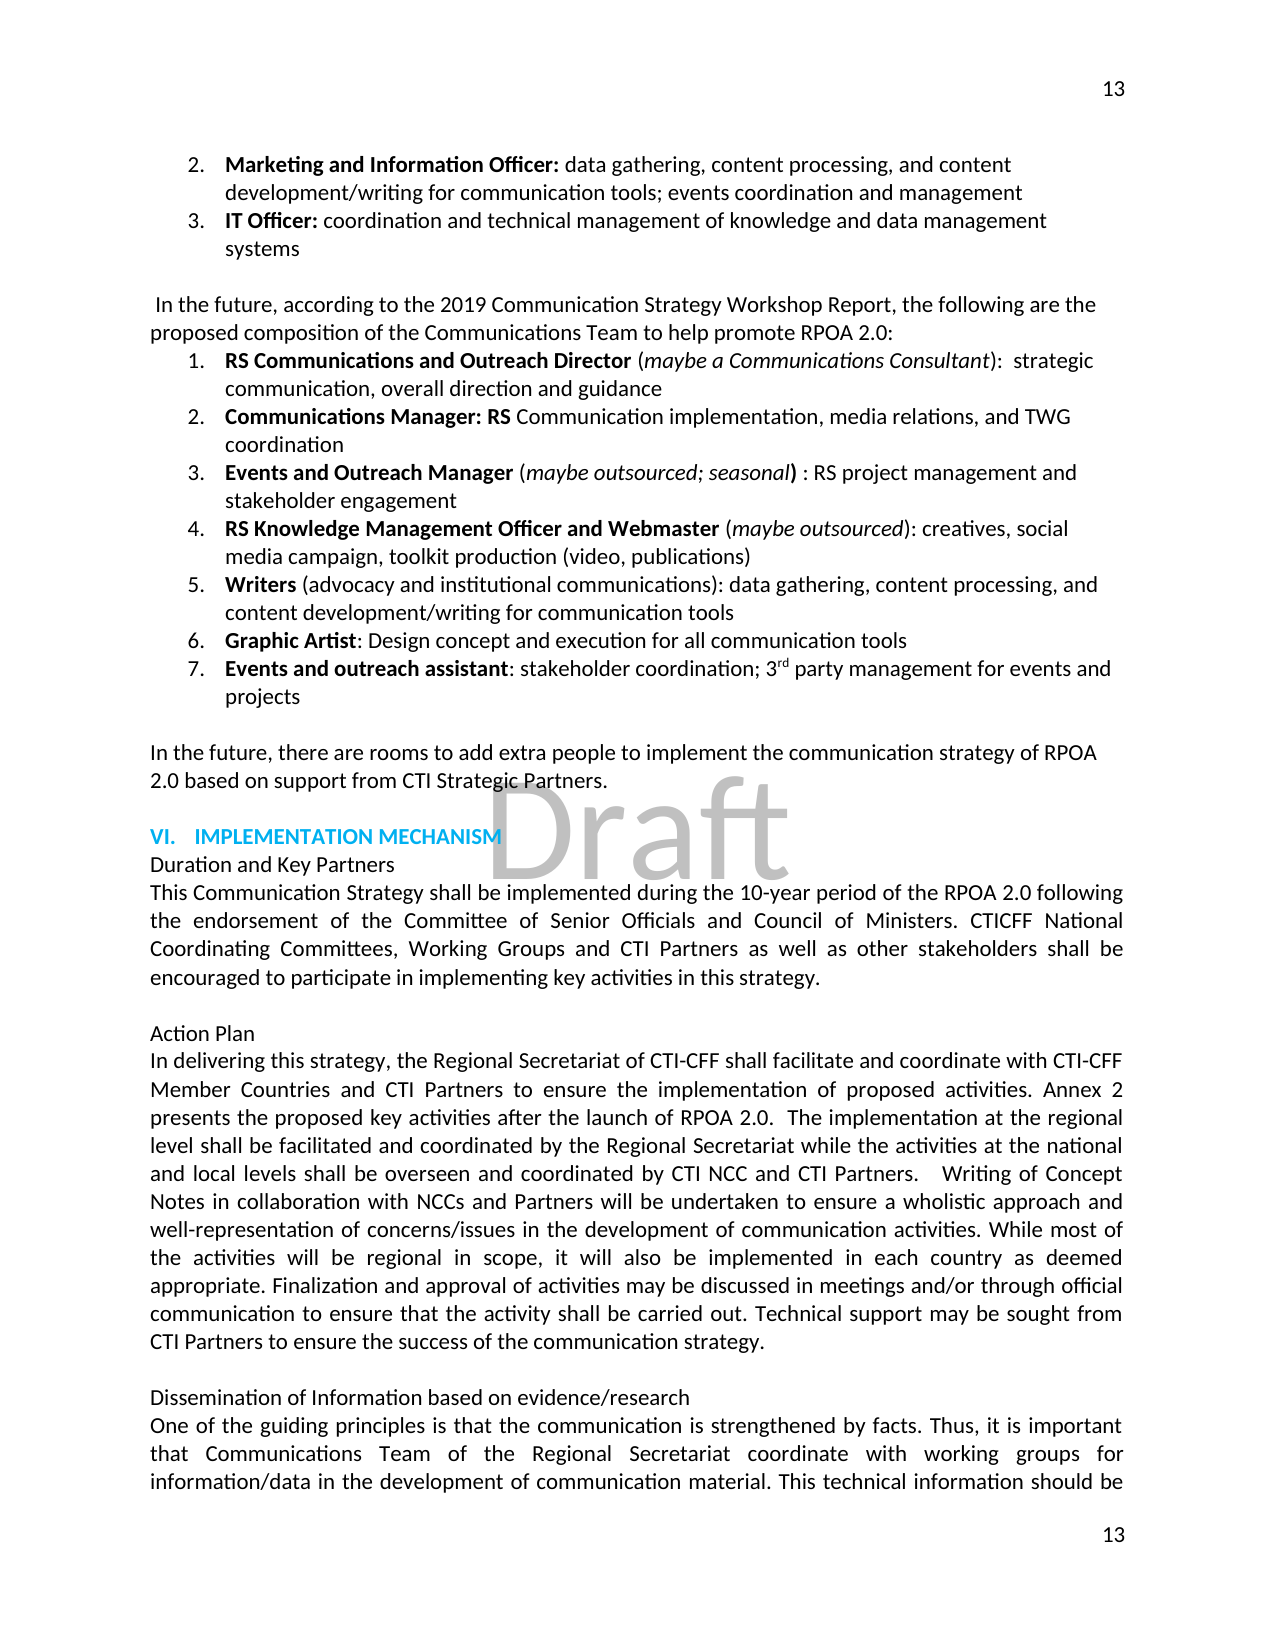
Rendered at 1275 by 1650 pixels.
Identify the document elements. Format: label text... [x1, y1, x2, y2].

list Marketing and Information Officer: data gathering, content processing, and content development/writing for communication tools; events coordination and management [187, 150, 1125, 206]
text In delivering this strategy, the Regional Secretariat of CTI-CFF shall facilitate and coordinate with CTI-CFF Member Countries and CTI Partners to ensure the implementation of proposed activities. Annex 2 presents the proposed key activities after the launch of RPOA 2.0. The implementation at the regional level shall be facilitated and coordinated by the Regional Secretariat while the activities at the national and local levels shall be overseen and coordinated by CTI NCC and CTI Partners. Writing of Concept Notes in collaboration with NCCs and Partners will be undertaken to ensure a wholistic approach and well-representation of concerns/issues in the development of communication activities. While most of the activities will be regional in scope, it will also be implemented in each country as deemed appropriate. Finalization and approval of activities may be discussed in meetings and/or through official communication to ensure that the activity shall be carried out. Technical support may be sought from CTI Partners to ensure the success of the communication strategy. [150, 1047, 1125, 1355]
text Duration and Key Partners [150, 851, 1125, 878]
text In the future, according to the 2019 Communication Strategy Workshop Report, the following are the proposed composition of the Communications Team to help promote RPOA 2.0: [150, 290, 1125, 346]
list IT Officer: coordination and technical management of knowledge and data management systems [187, 206, 1125, 262]
text In the future, there are rooms to add extra people to implement the communication strategy of RPOA 2.0 based on support from CTI Strategic Partners. [150, 738, 1125, 794]
list Communications Manager: RS Communication implementation, media relations, and TWG coordination [187, 402, 1125, 458]
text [150, 1411, 1125, 1495]
text Dissemination of Information based on evidence/research [150, 1383, 1125, 1411]
list Graphic Artist: Design concept and execution for all communication tools [187, 626, 1125, 654]
list IMPLEMENTATION MECHANISM [150, 822, 1125, 851]
list Writers (advocacy and institutional communications): data gathering, content processing, and content development/writing for communication tools [187, 570, 1125, 626]
text This Communication Strategy shall be implemented during the 10-year period of the RPOA 2.0 following the endorsement of the Committee of Senior Officials and Council of Ministers. CTICFF National Coordinating Committees, Working Groups and CTI Partners as well as other stakeholders shall be encouraged to participate in implementing key activities in this strategy. [150, 878, 1125, 991]
text Action Plan [150, 1019, 1125, 1047]
list Events and Outreach Manager (maybe outsourced; seasonal) : RS project management and stakeholder engagement [187, 458, 1125, 514]
list Events and outreach assistant: stakeholder coordination; 3rd party management for events and projects [187, 654, 1125, 710]
list RS Communications and Outreach Director (maybe a Communications Consultant): strategic communication, overall direction and guidance [187, 346, 1125, 402]
list RS Knowledge Management Officer and Webmaster (maybe outsourced): creatives, social media campaign, toolkit production (video, publications) [187, 514, 1125, 570]
